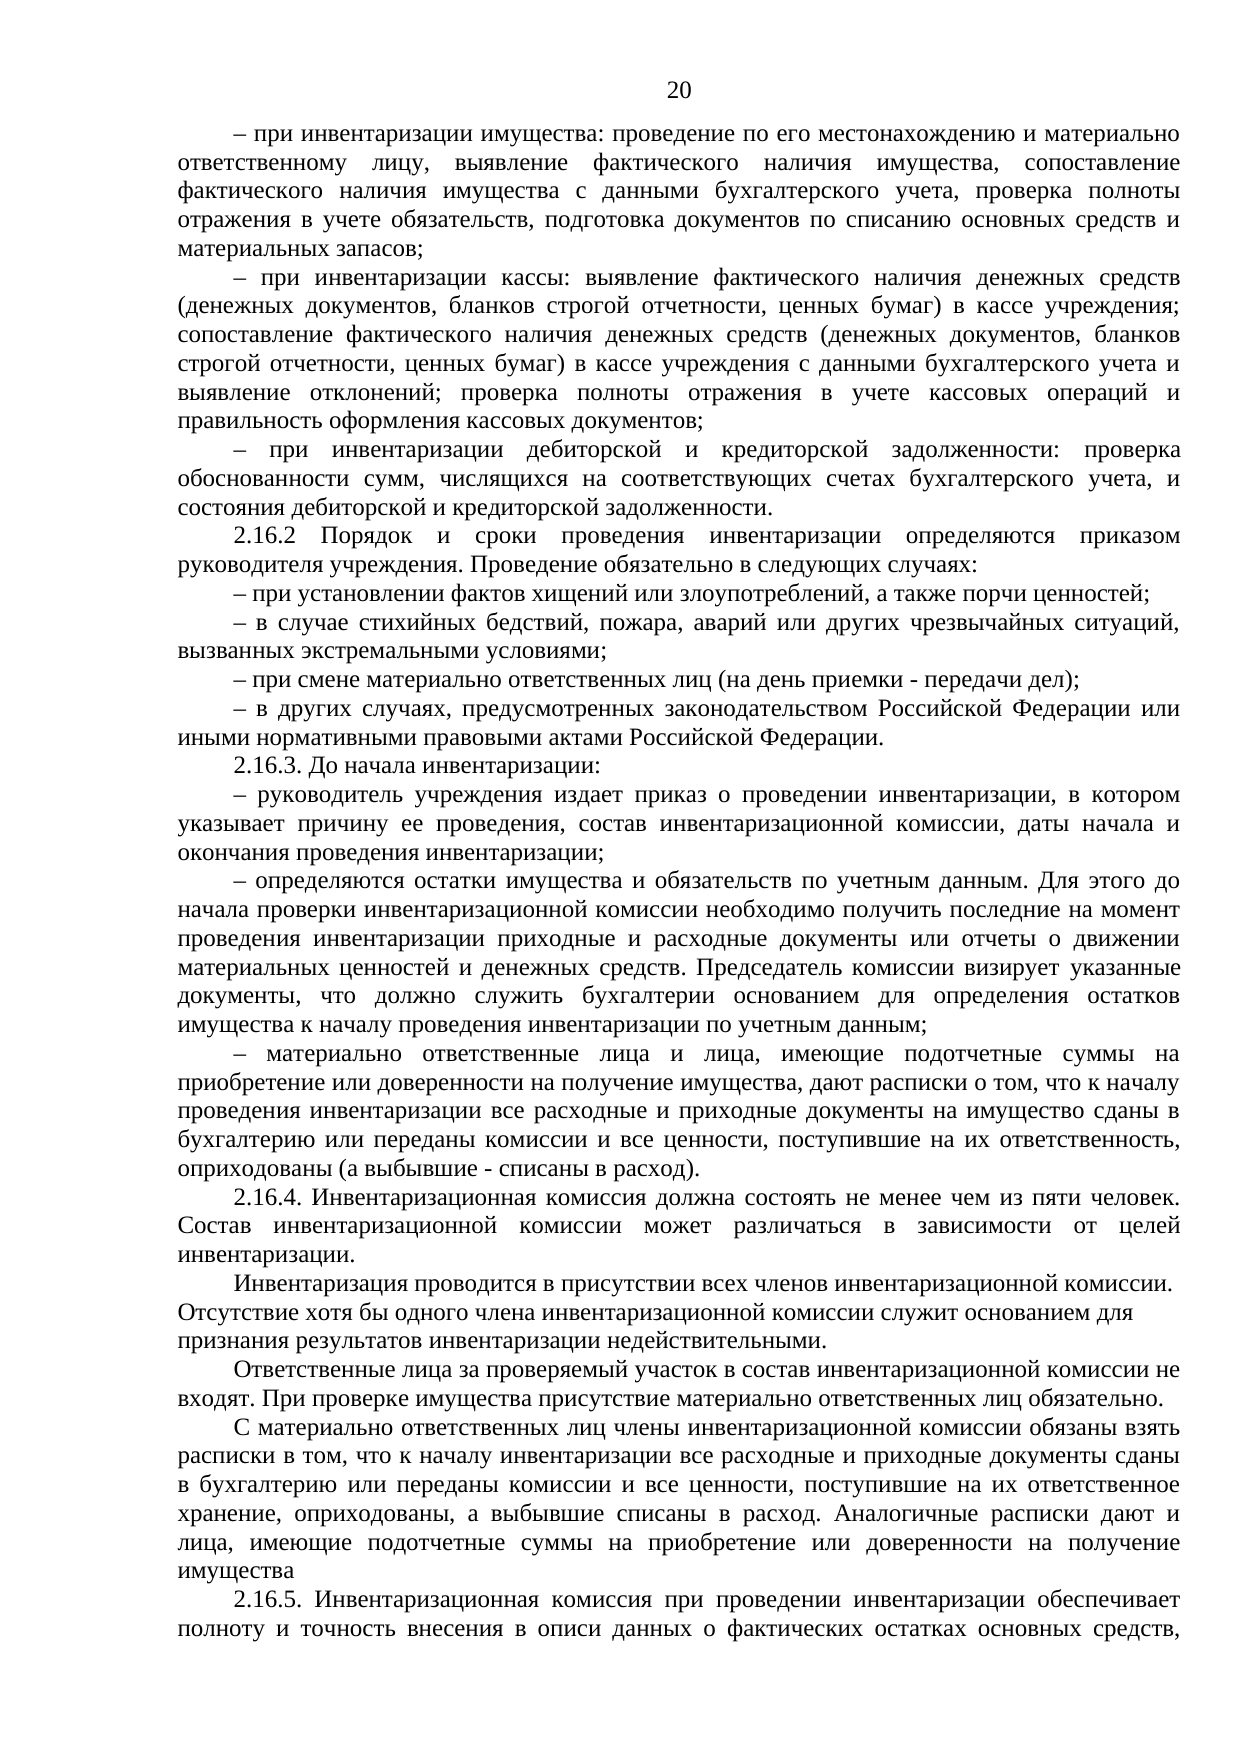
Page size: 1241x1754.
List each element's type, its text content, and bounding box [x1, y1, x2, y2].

text – при инвентаризации имущества: проведение по его местонахождению и материально ответственному лицу, выявление фактического наличия имущества, сопоставление фактического наличия имущества с данными бухгалтерского учета, проверка полноты отражения в учете обязательств, подготовка документов по списанию основных средств и материальных запасов; [177, 118, 1181, 262]
text – определяются остатки имущества и обязательств по учетным данным. Для этого до начала проверки инвентаризационной комиссии необходимо получить последние на момент проведения инвентаризации приходные и расходные документы или отчеты о движении материальных ценностей и денежных средств. Председатель комиссии визирует указанные документы, что должно служить бухгалтерии основанием для определения остатков имущества к началу проведения инвентаризации по учетным данным; [177, 866, 1181, 1038]
text С материально ответственных лиц члены инвентаризационной комиссии обязаны взять расписки в том, что к началу инвентаризации все расходные и приходные документы сданы в бухгалтерию или переданы комиссии и все ценности, поступившие на их ответственное хранение, оприходованы, а выбывшие списаны в расход. Аналогичные расписки дают и лица, имеющие подотчетные суммы на приобретение или доверенности на получение имущества [177, 1412, 1181, 1584]
text Инвентаризация проводится в присутствии всех членов инвентаризационной комиссии. Отсутствие хотя бы одного члена инвентаризационной комиссии служит основанием для признания результатов инвентаризации недействительными. [177, 1268, 1181, 1354]
text – в других случаях, предусмотренных законодательством Российской Федерации или иными нормативными правовыми актами Российской Федерации. [177, 693, 1181, 751]
text – при инвентаризации кассы: выявление фактического наличия денежных средств (денежных документов, бланков строгой отчетности, ценных бумаг) в кассе учреждения; сопоставление фактического наличия денежных средств (денежных документов, бланков строгой отчетности, ценных бумаг) в кассе учреждения с данными бухгалтерского учета и выявление отклонений; проверка полноты отражения в учете кассовых операций и правильность оформления кассовых документов; [177, 262, 1181, 434]
text – при смене материально ответственных лиц (на день приемки - передачи дел); [177, 664, 1181, 693]
text 2.16.2 Порядок и сроки проведения инвентаризации определяются приказом руководителя учреждения. Проведение обязательно в следующих случаях: [177, 521, 1181, 578]
text 2.16.3. До начала инвентаризации: [177, 751, 1181, 779]
text Ответственные лица за проверяемый участок в состав инвентаризационной комиссии не входят. При проверке имущества присутствие материально ответственных лиц обязательно. [177, 1354, 1181, 1412]
text – материально ответственные лица и лица, имеющие подотчетные суммы на приобретение или доверенности на получение имущества, дают расписки о том, что к началу проведения инвентаризации все расходные и приходные документы на имущество сданы в бухгалтерию или переданы комиссии и все ценности, поступившие на их ответственность, оприходованы (а выбывшие - списаны в расход). [177, 1038, 1181, 1182]
text – при установлении фактов хищений или злоупотреблений, а также порчи ценностей; [177, 578, 1181, 607]
text 2.16.4. Инвентаризационная комиссия должна состоять не менее чем из пяти человек. Состав инвентаризационной комиссии может различаться в зависимости от целей инвентаризации. [177, 1182, 1181, 1268]
text – руководитель учреждения издает приказ о проведении инвентаризации, в котором указывает причину ее проведения, состав инвентаризационной комиссии, даты начала и окончания проведения инвентаризации; [177, 779, 1181, 866]
text – при инвентаризации дебиторской и кредиторской задолженности: проверка обоснованности сумм, числящихся на соответствующих счетах бухгалтерского учета, и состояния дебиторской и кредиторской задолженности. [177, 434, 1181, 521]
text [177, 1584, 1181, 1642]
text – в случае стихийных бедствий, пожара, аварий или других чрезвычайных ситуаций, вызванных экстремальными условиями; [177, 607, 1181, 664]
